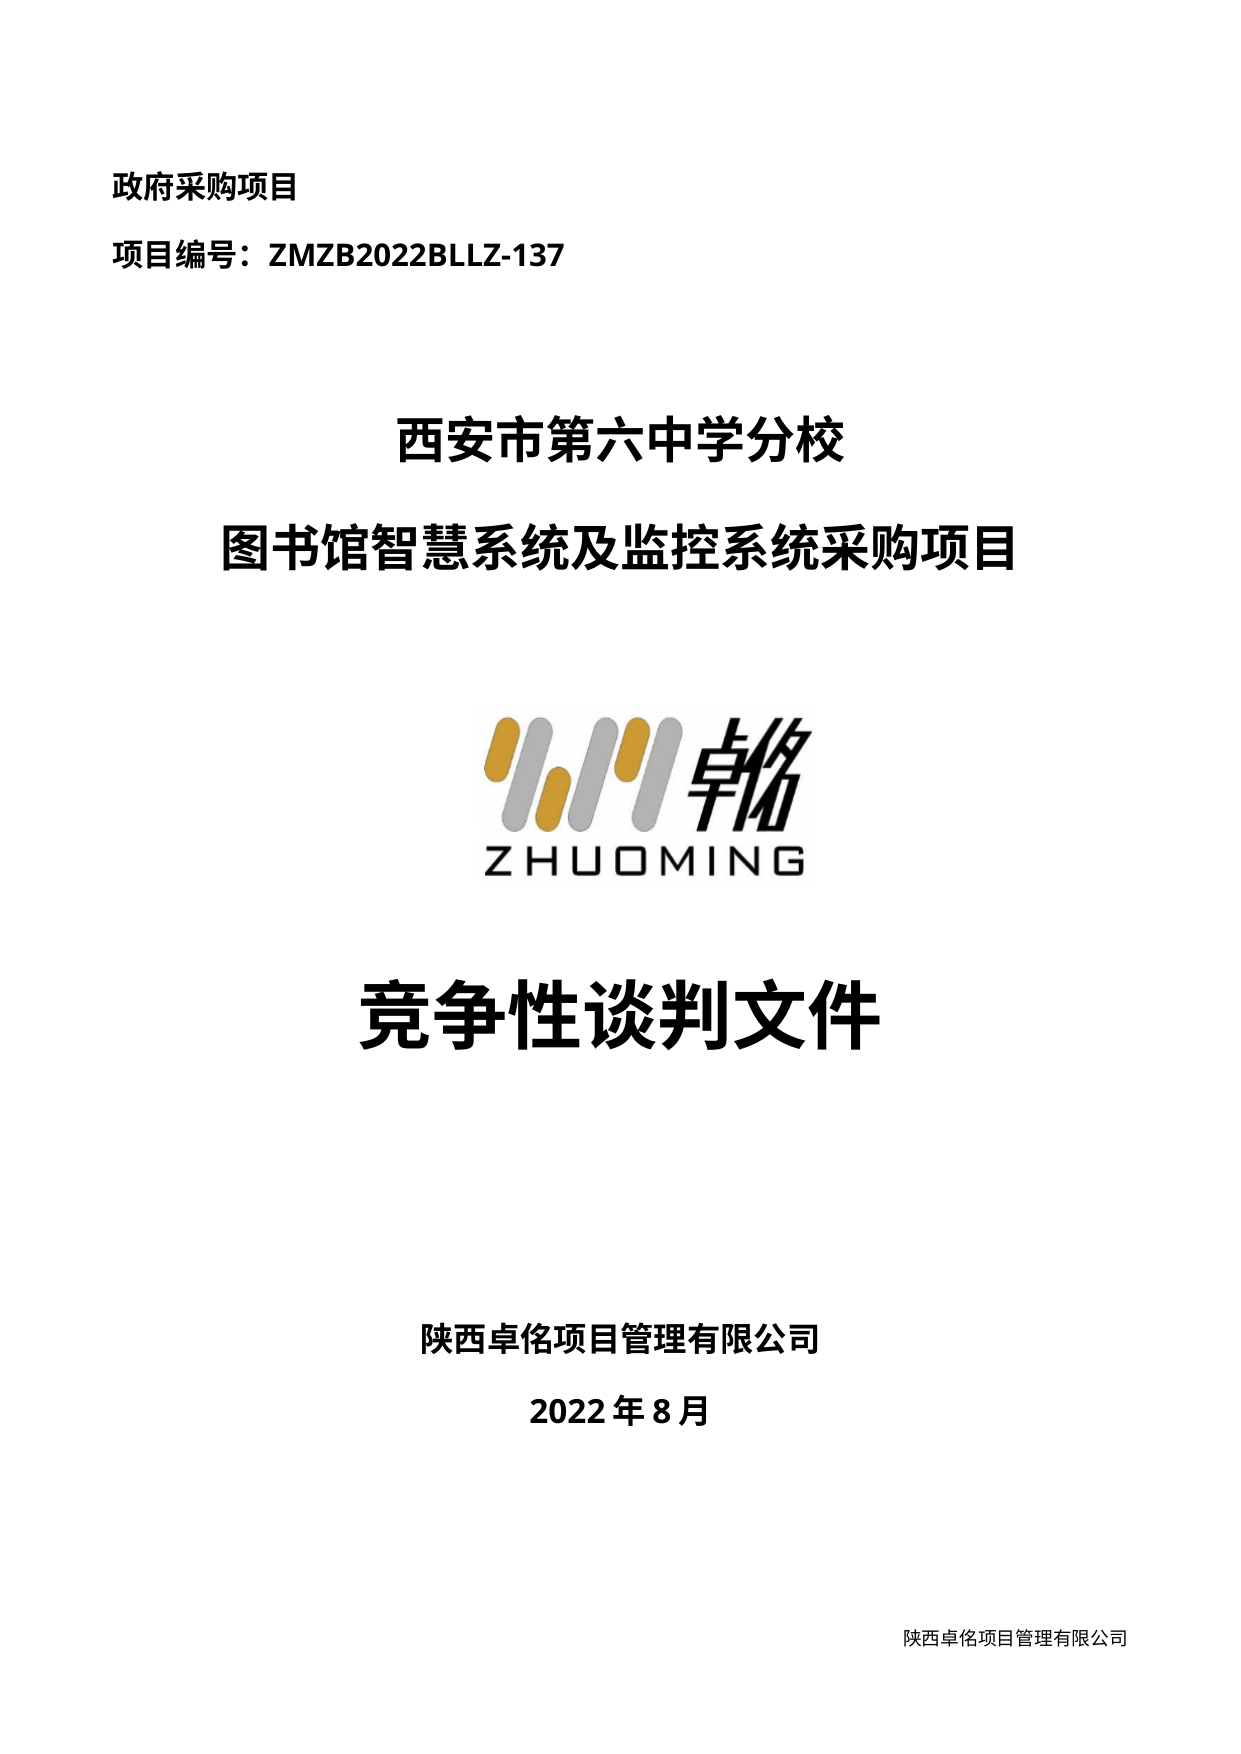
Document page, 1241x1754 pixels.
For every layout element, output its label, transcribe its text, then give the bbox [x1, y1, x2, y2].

text 竞争性谈判文件 [112, 956, 1128, 1065]
text 图书馆智慧系统及监控系统采购项目 [112, 509, 1128, 581]
text 2022年8月 [112, 1385, 1128, 1434]
picture [473, 703, 818, 883]
text 陕西卓佲项目管理有限公司 [112, 1313, 1128, 1361]
text 项目编号：ZMZB2022BLLZ-137 [112, 230, 1128, 275]
text 政府采购项目 [112, 162, 1128, 207]
text 西安市第六中学分校 [112, 400, 1128, 472]
